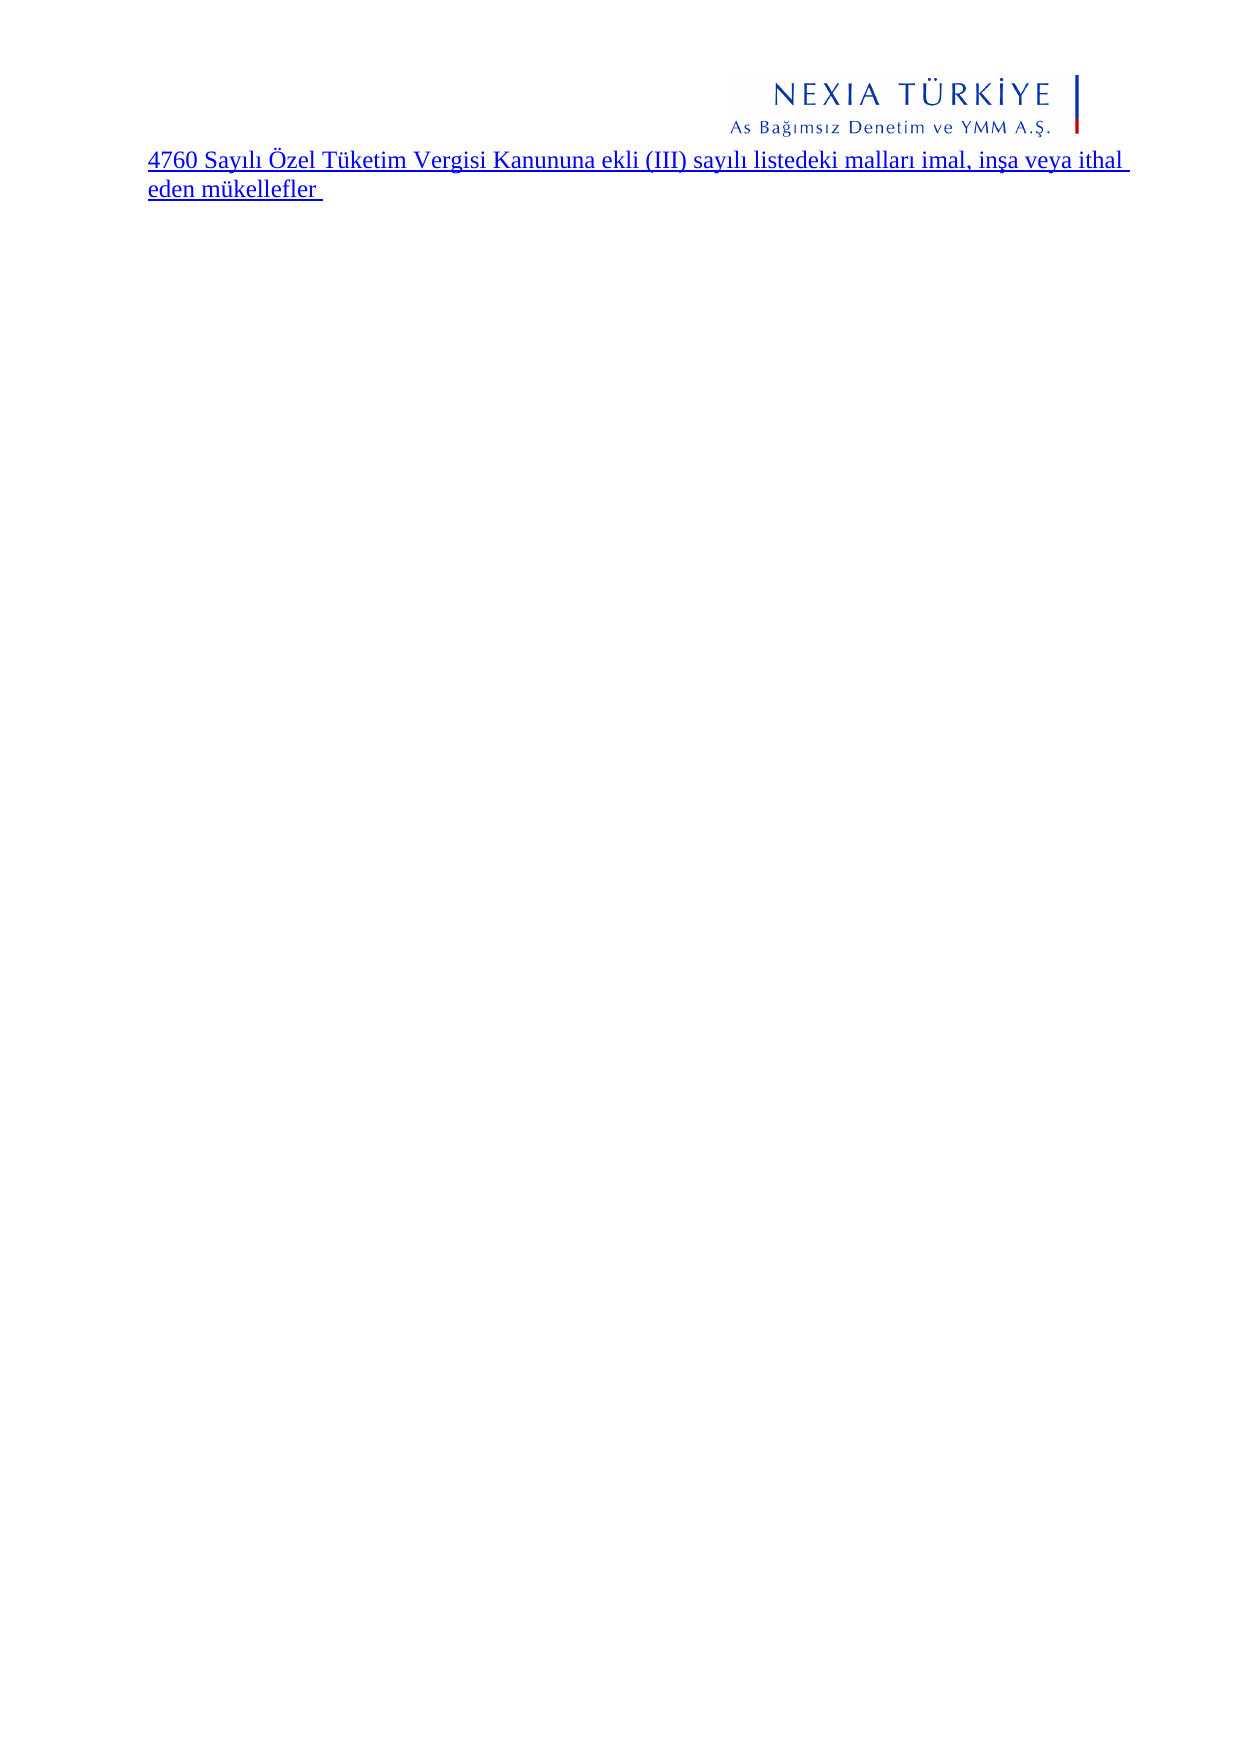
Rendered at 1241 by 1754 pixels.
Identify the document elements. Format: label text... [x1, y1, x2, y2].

text 4760 Sayılı Özel Tüketim Vergisi Kanununa ekli (III) sayılı listedeki malları imal, inşa veya ithal eden mükellefler [148, 145, 1137, 203]
